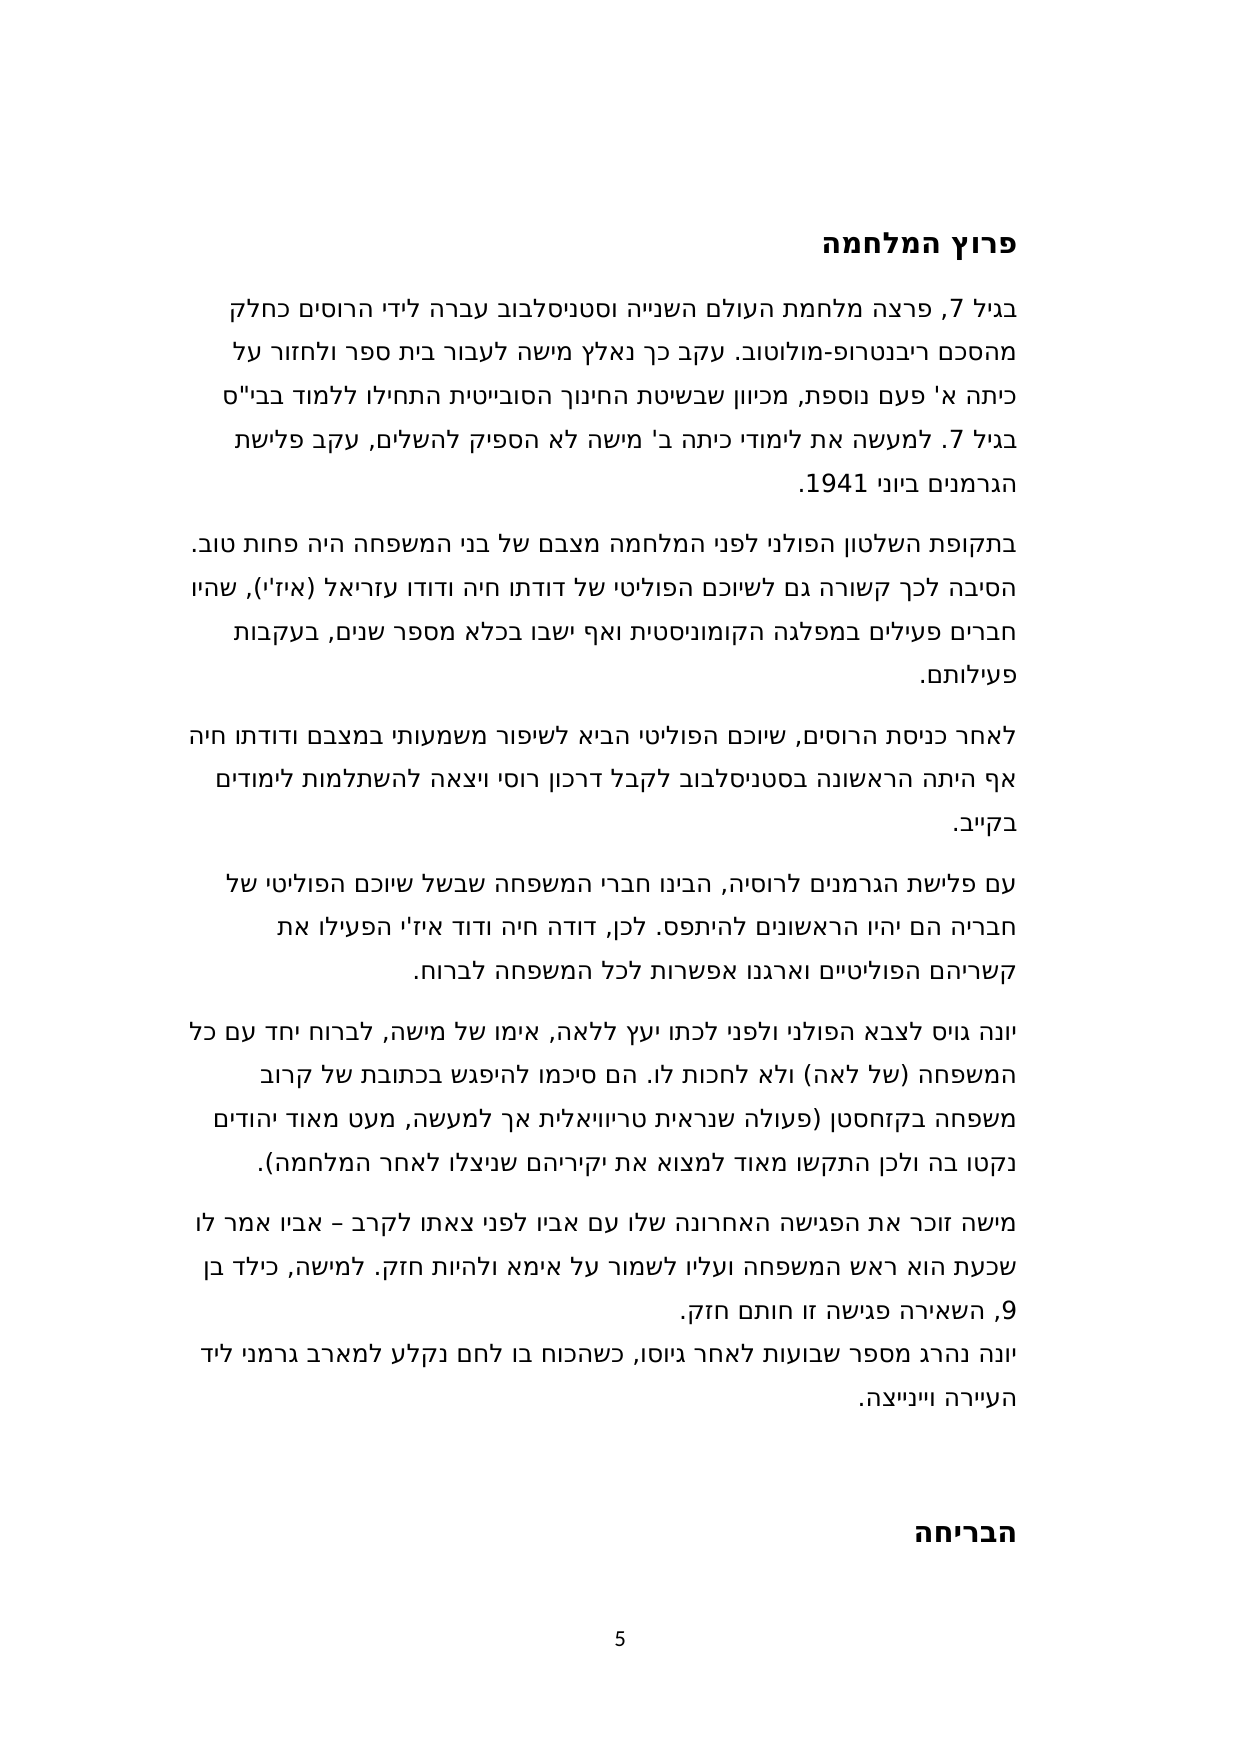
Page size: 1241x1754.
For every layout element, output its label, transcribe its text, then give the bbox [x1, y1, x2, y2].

text לאחר כניסת הרוסים, שיוכם הפוליטי הביא לשיפור משמעותי במצבם ודודתו חיה אף היתה הראשונה בסטניסלבוב לקבל דרכון רוסי ויצאה להשתלמות לימודים בקייב. [187, 721, 1017, 837]
text בגיל 7, פרצה מלחמת העולם השנייה וסטניסלבוב עברה לידי הרוסים כחלק מהסכם ריבנטרופ-מולוטוב. עקב כך נאלץ מישה לעבור בית ספר ולחזור על כיתה א' פעם נוספת, מכיוון שבשיטת החינוך הסובייטית התחילו ללמוד בבי"ס בגיל 7. למעשה את לימודי כיתה ב' מישה לא הספיק להשלים, עקב פלישת הגרמנים ביוני 1941. [187, 294, 1017, 498]
text בתקופת השלטון הפולני לפני המלחמה מצבם של בני המשפחה היה פחות טוב. הסיבה לכך קשורה גם לשיוכם הפוליטי של דודתו חיה ודודו עזריאל (איז'י), שהיו חברים פעילים במפלגה הקומוניסטית ואף ישבו בכלא מספר שנים, בעקבות פעילותם. [187, 529, 1017, 689]
text יונה גויס לצבא הפולני ולפני לכתו יעץ ללאה, אימו של מישה, לברוח יחד עם כל המשפחה (של לאה) ולא לחכות לו. הם סיכמו להיפגש בכתובת של קרוב משפחה בקזחסטן (פעולה שנראית טריוויאלית אך למעשה, מעט מאוד יהודים נקטו בה ולכן התקשו מאוד למצוא את יקיריהם שניצלו לאחר המלחמה). [187, 1017, 1017, 1177]
text יונה נהרג מספר שבועות לאחר גיוסו, כשהכוח בו לחם נקלע למארב גרמני ליד העיירה ויינייצה. [187, 1339, 1017, 1412]
text הבריחה [187, 1516, 1017, 1550]
text פרוץ המלחמה [187, 226, 1017, 260]
text מישה זוכר את הפגישה האחרונה שלו עם אביו לפני צאתו לקרב – אביו אמר לו שכעת הוא ראש המשפחה ועליו לשמור על אימא ולהיות חזק. למישה, כילד בן 9, השאירה פגישה זו חותם חזק. [187, 1208, 1017, 1325]
text עם פלישת הגרמנים לרוסיה, הבינו חברי המשפחה שבשל שיוכם הפוליטי של חבריה הם יהיו הראשונים להיתפס. לכן, דודה חיה ודוד איז'י הפעילו את קשריהם הפוליטיים וארגנו אפשרות לכל המשפחה לברוח. [187, 869, 1017, 985]
